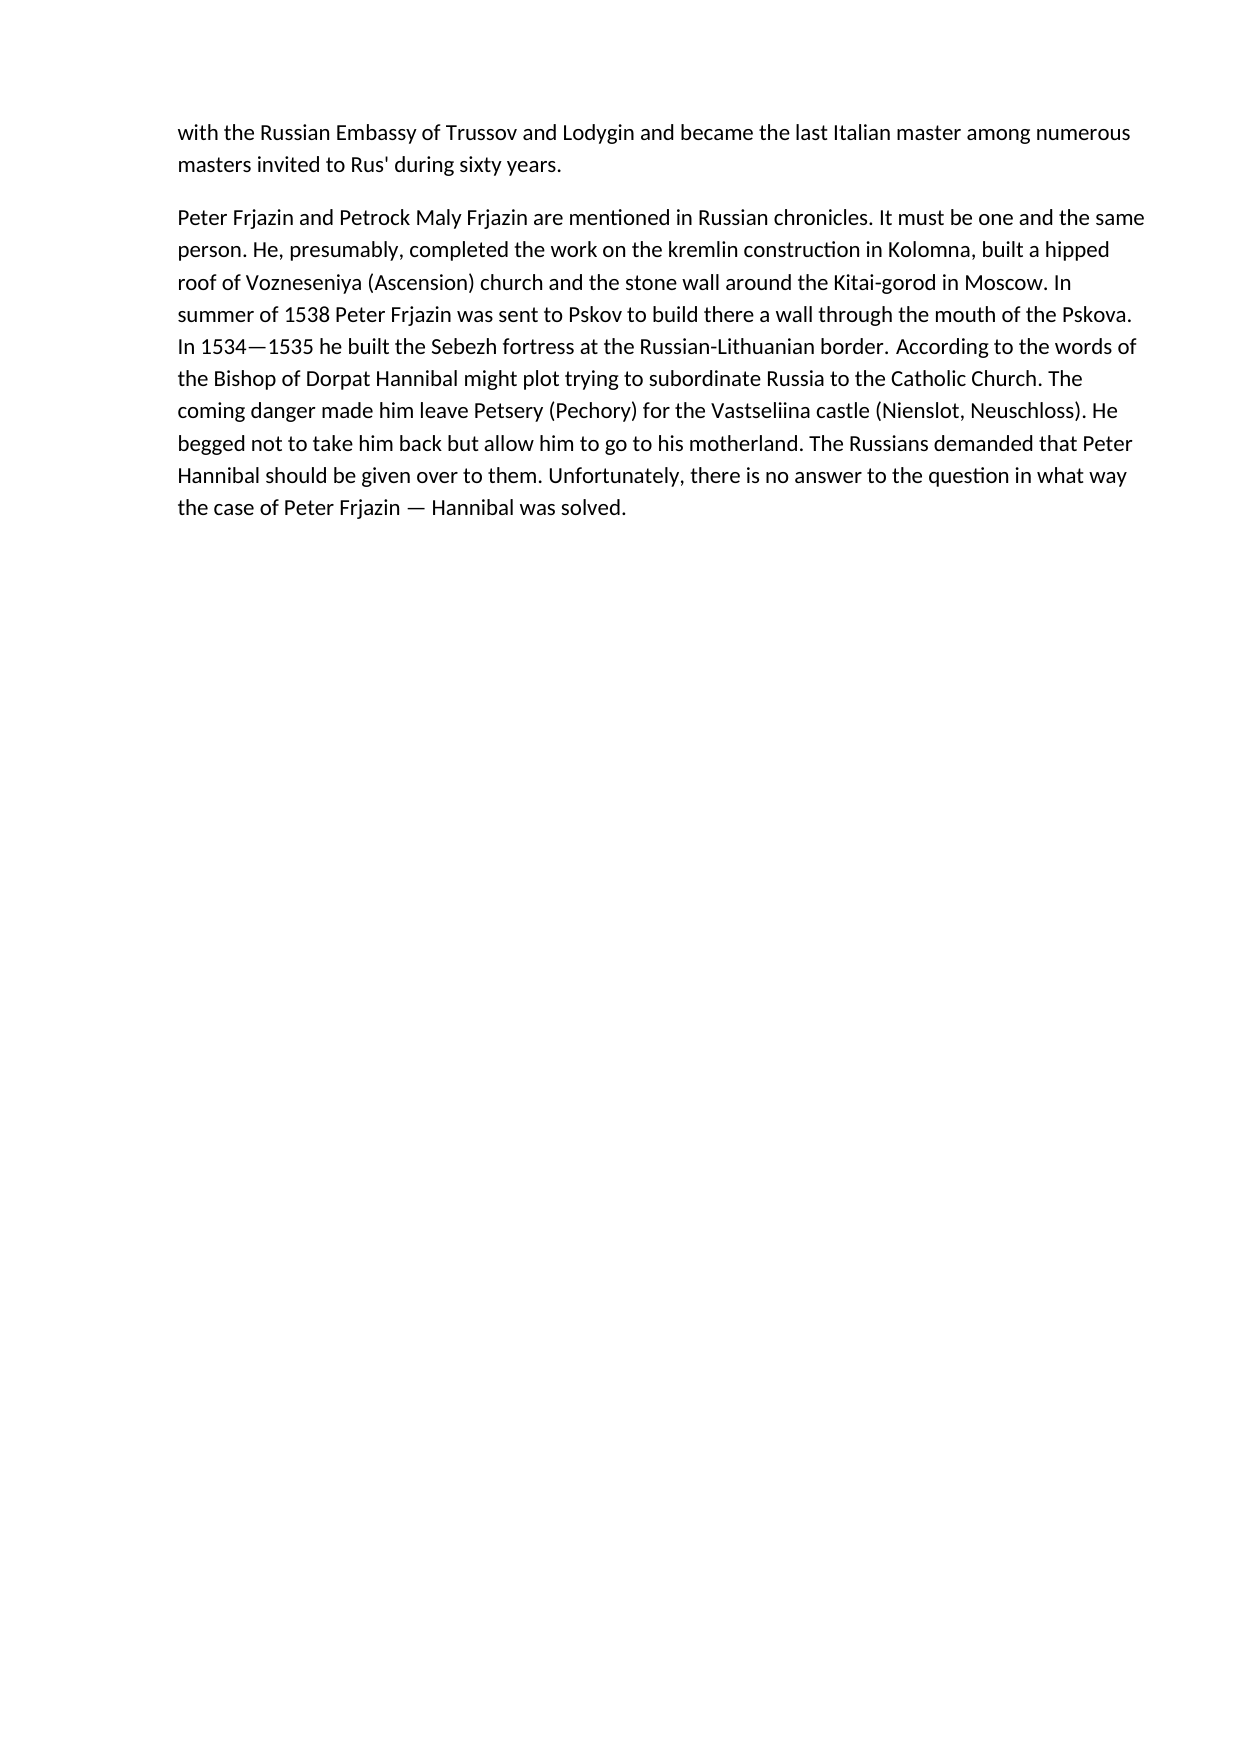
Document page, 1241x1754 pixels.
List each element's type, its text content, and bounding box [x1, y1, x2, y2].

text Peter Frjazin and Petrock Maly Frjazin are mentioned in Russian chronicles. It must be one and the same person. He, presumably, completed the work on the kremlin construction in Kolomna, built a hipped roof of Vozneseniya (Ascension) church and the stone wall around the Kitai-gorod in Moscow. In summer of 1538 Peter Frjazin was sent to Pskov to build there a wall through the mouth of the Pskova. In 1534—1535 he built the Sebezh fortress at the Russian-Lithuanian border. According to the words of the Bishop of Dorpat Hannibal might plot trying to subordinate Russia to the Catholic Church. The coming danger made him leave Petsery (Pechory) for the Vastseliina castle (Nienslot, Neuschloss). He begged not to take him back but allow him to go to his motherland. The Russians demanded that Peter Hannibal should be given over to them. Unfortunately, there is no answer to the question in what way the case of Peter Frjazin — Hannibal was solved. [177, 203, 1152, 521]
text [177, 118, 1152, 178]
